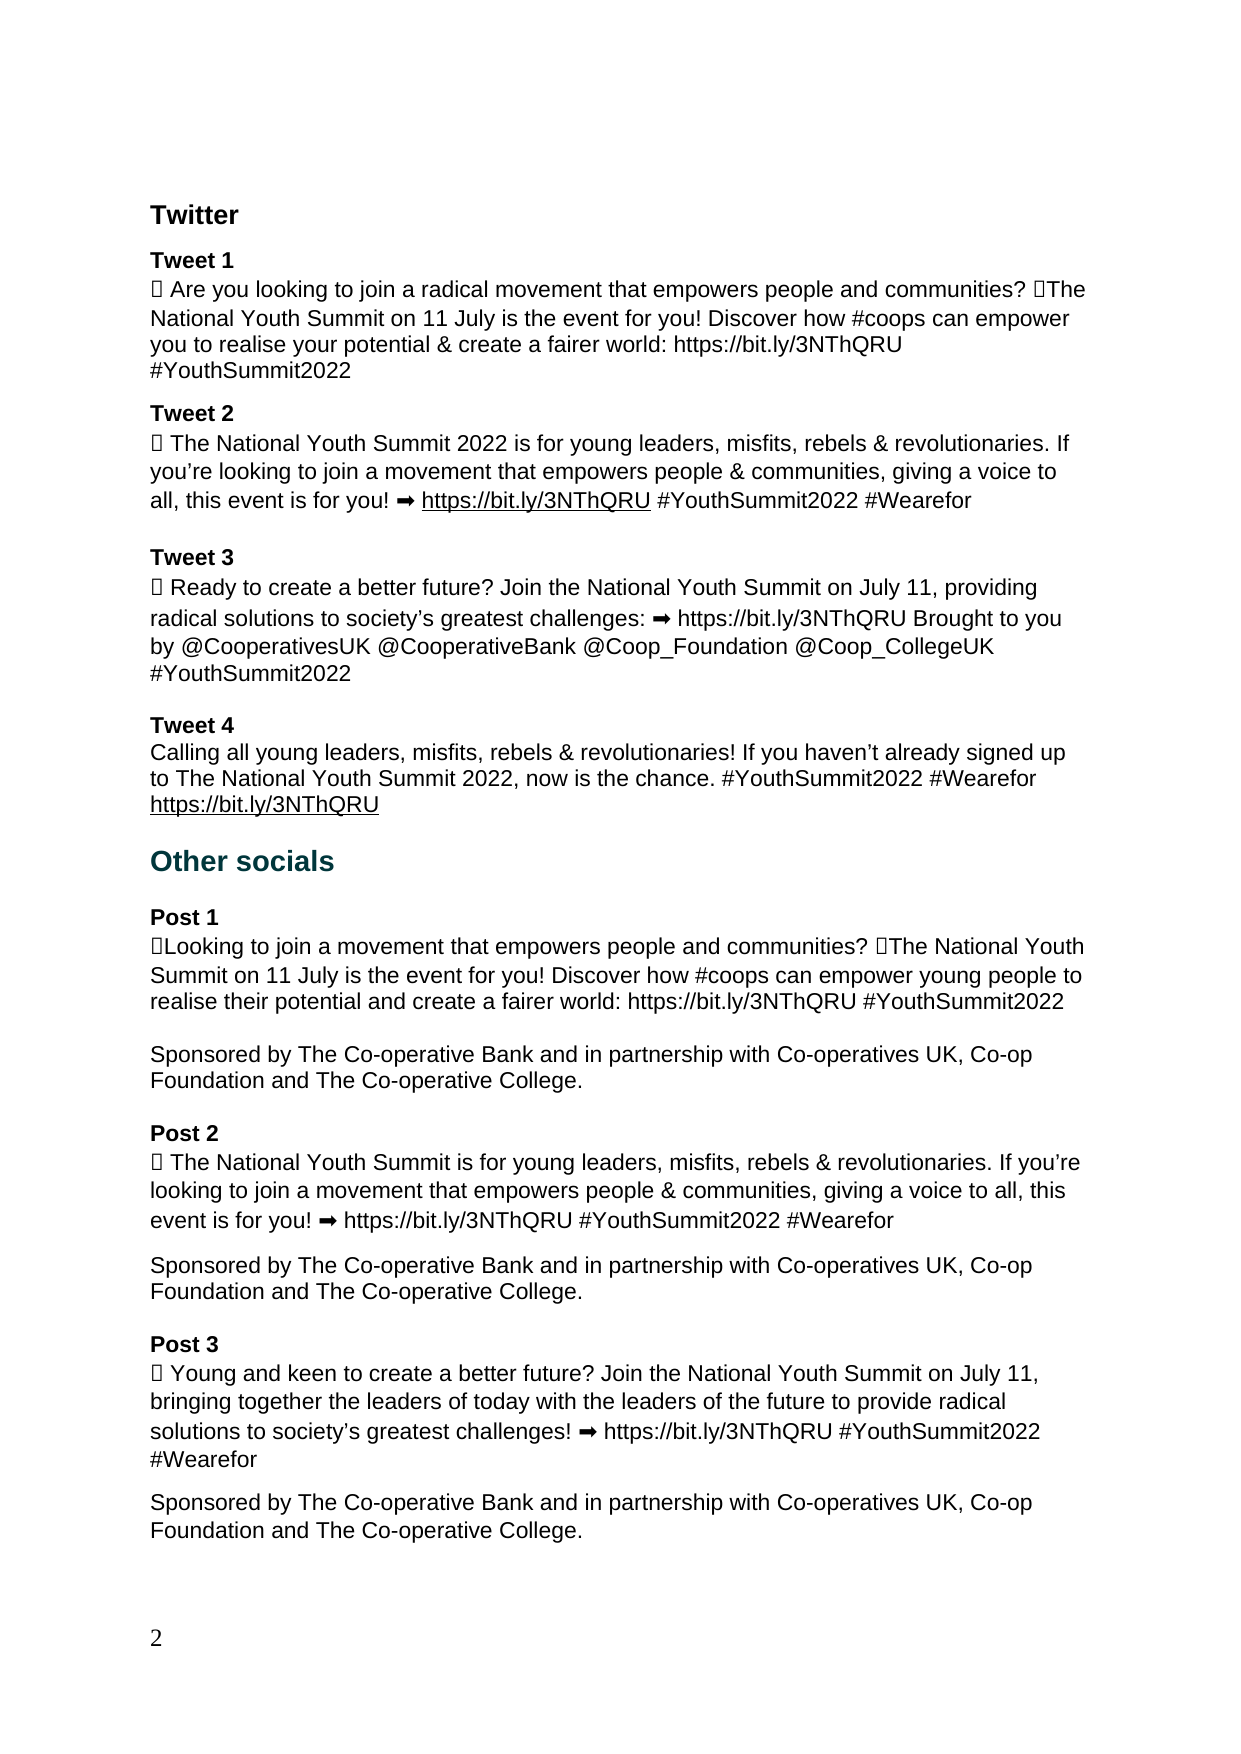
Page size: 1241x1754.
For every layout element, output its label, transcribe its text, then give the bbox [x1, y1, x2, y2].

text Twitter [150, 199, 1090, 230]
text Tweet 4 [150, 712, 1090, 739]
text Other socials [150, 844, 1090, 878]
text 🌱Looking to join a movement that empowers people and communities? 💪The National Youth Summit on 11 July is the event for you! Discover how #coops can empower young people to realise their potential and create a fairer world: https://bit.ly/3NThQRU #YouthSummit2022 Sponsored by The Co-operative Bank and in partnership with Co-operatives UK, Co-op Foundation and The Co-operative College. Post 2 🤩 The National Youth Summit is for young leaders, misfits, rebels & revolutionaries. If you’re looking to join a movement that empowers people & communities, giving a voice to all, this event is for you! ➡️ https://bit.ly/3NThQRU #YouthSummit2022 #Wearefor [150, 930, 1090, 1235]
text Calling all young leaders, misfits, rebels & revolutionaries! If you haven’t already signed up to The National Youth Summit 2022, now is the chance. #YouthSummit2022 #Wearefor https://bit.ly/3NThQRU [150, 739, 1090, 818]
text Sponsored by The Co-operative Bank and in partnership with Co-operatives UK, Co-op Foundation and The Co-operative College. [150, 1489, 1090, 1575]
text Post 1 [150, 904, 1090, 930]
text Tweet 2 🤩 The National Youth Summit 2022 is for young leaders, misfits, rebels & revolutionaries. If you’re looking to join a movement that empowers people & communities, giving a voice to all, this event is for you! ➡️ https://bit.ly/3NThQRU #YouthSummit2022 #Wearefor [150, 400, 1090, 544]
text Tweet 3 👋 Ready to create a better future? Join the National Youth Summit on July 11, providing radical solutions to society’s greatest challenges: ➡️ https://bit.ly/3NThQRU Brought to you by @CooperativesUK @CooperativeBank @Coop_Foundation @Coop_CollegeUK #YouthSummit2022 [150, 544, 1090, 686]
text Sponsored by The Co-operative Bank and in partnership with Co-operatives UK, Co-op Foundation and The Co-operative College. Post 3 👋 Young and keen to create a better future? Join the National Youth Summit on July 11, bringing together the leaders of today with the leaders of the future to provide radical solutions to society’s greatest challenges! ➡️ https://bit.ly/3NThQRU #YouthSummit2022 #Wearefor [150, 1252, 1090, 1472]
text Tweet 1 🌱 Are you looking to join a radical movement that empowers people and communities? 💪The National Youth Summit on 11 July is the event for you! Discover how #coops can empower you to realise your potential & create a fairer world: https://bit.ly/3NThQRU #YouthSummit2022 [150, 247, 1090, 384]
